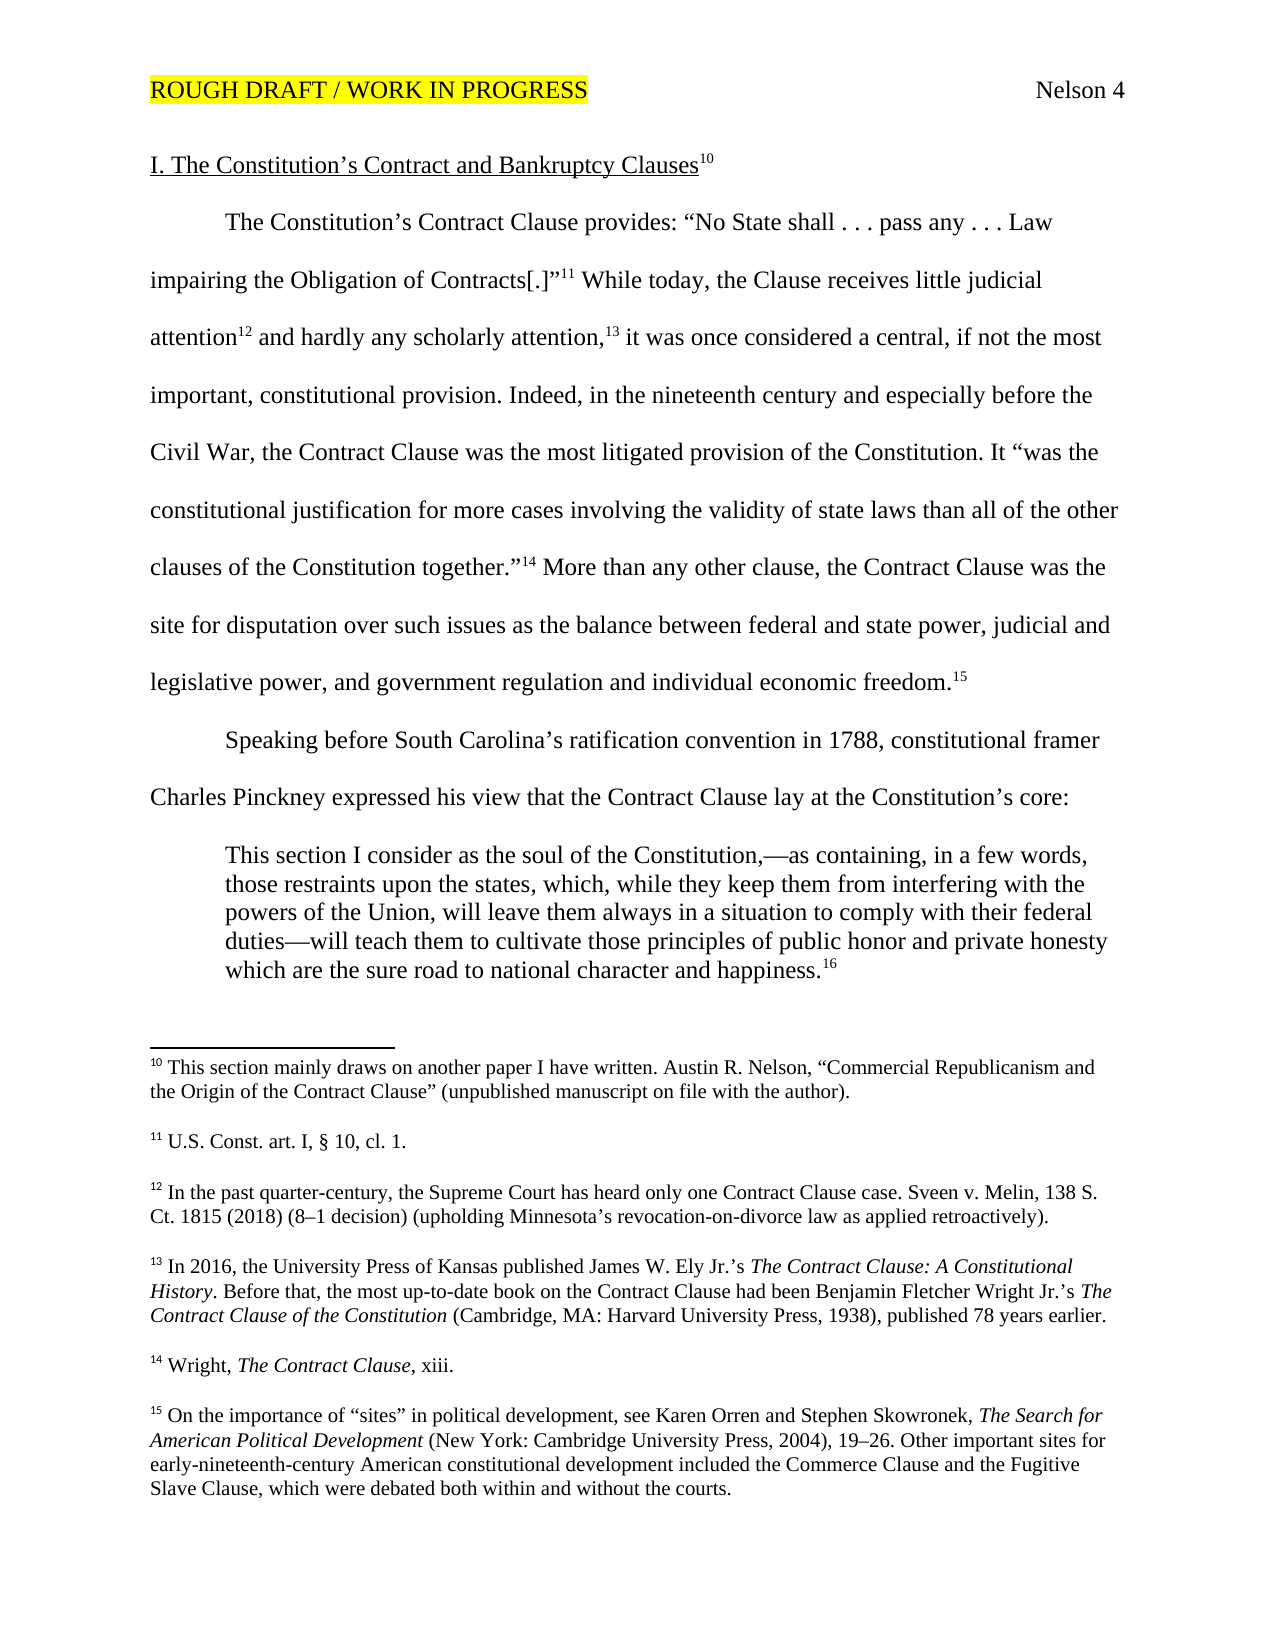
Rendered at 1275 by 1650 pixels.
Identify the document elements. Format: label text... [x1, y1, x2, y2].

text I. The Constitution’s Contract and Bankruptcy Clauses [150, 150, 1125, 179]
text The Constitution’s Contract Clause provides: “No State shall . . . pass any . . . Law impairing the Obligation of Contracts[.]” While today, the Clause receives little judicial attention and hardly any scholarly attention, it was once considered a central, if not the most important, constitutional provision. Indeed, in the nineteenth century and especially before the Civil War, the Contract Clause was the most litigated provision of the Constitution. It “was the constitutional justification for more cases involving the validity of state laws than all of the other clauses of the Constitution together.” More than any other clause, the Contract Clause was the site for disputation over such issues as the balance between federal and state power, judicial and legislative power, and government regulation and individual economic freedom. [150, 207, 1125, 696]
text This section I consider as the soul of the Constitution,—as containing, in a few words, those restraints upon the states, which, while they keep them from interfering with the powers of the Union, will leave them always in a situation to comply with their federal duties—will teach them to cultivate those principles of public honor and private honesty which are the sure road to national character and happiness. [225, 840, 1125, 984]
text Speaking before South Carolina’s ratification convention in 1788, constitutional framer Charles Pinckney expressed his view that the Contract Clause lay at the Constitution’s core: [150, 725, 1125, 811]
